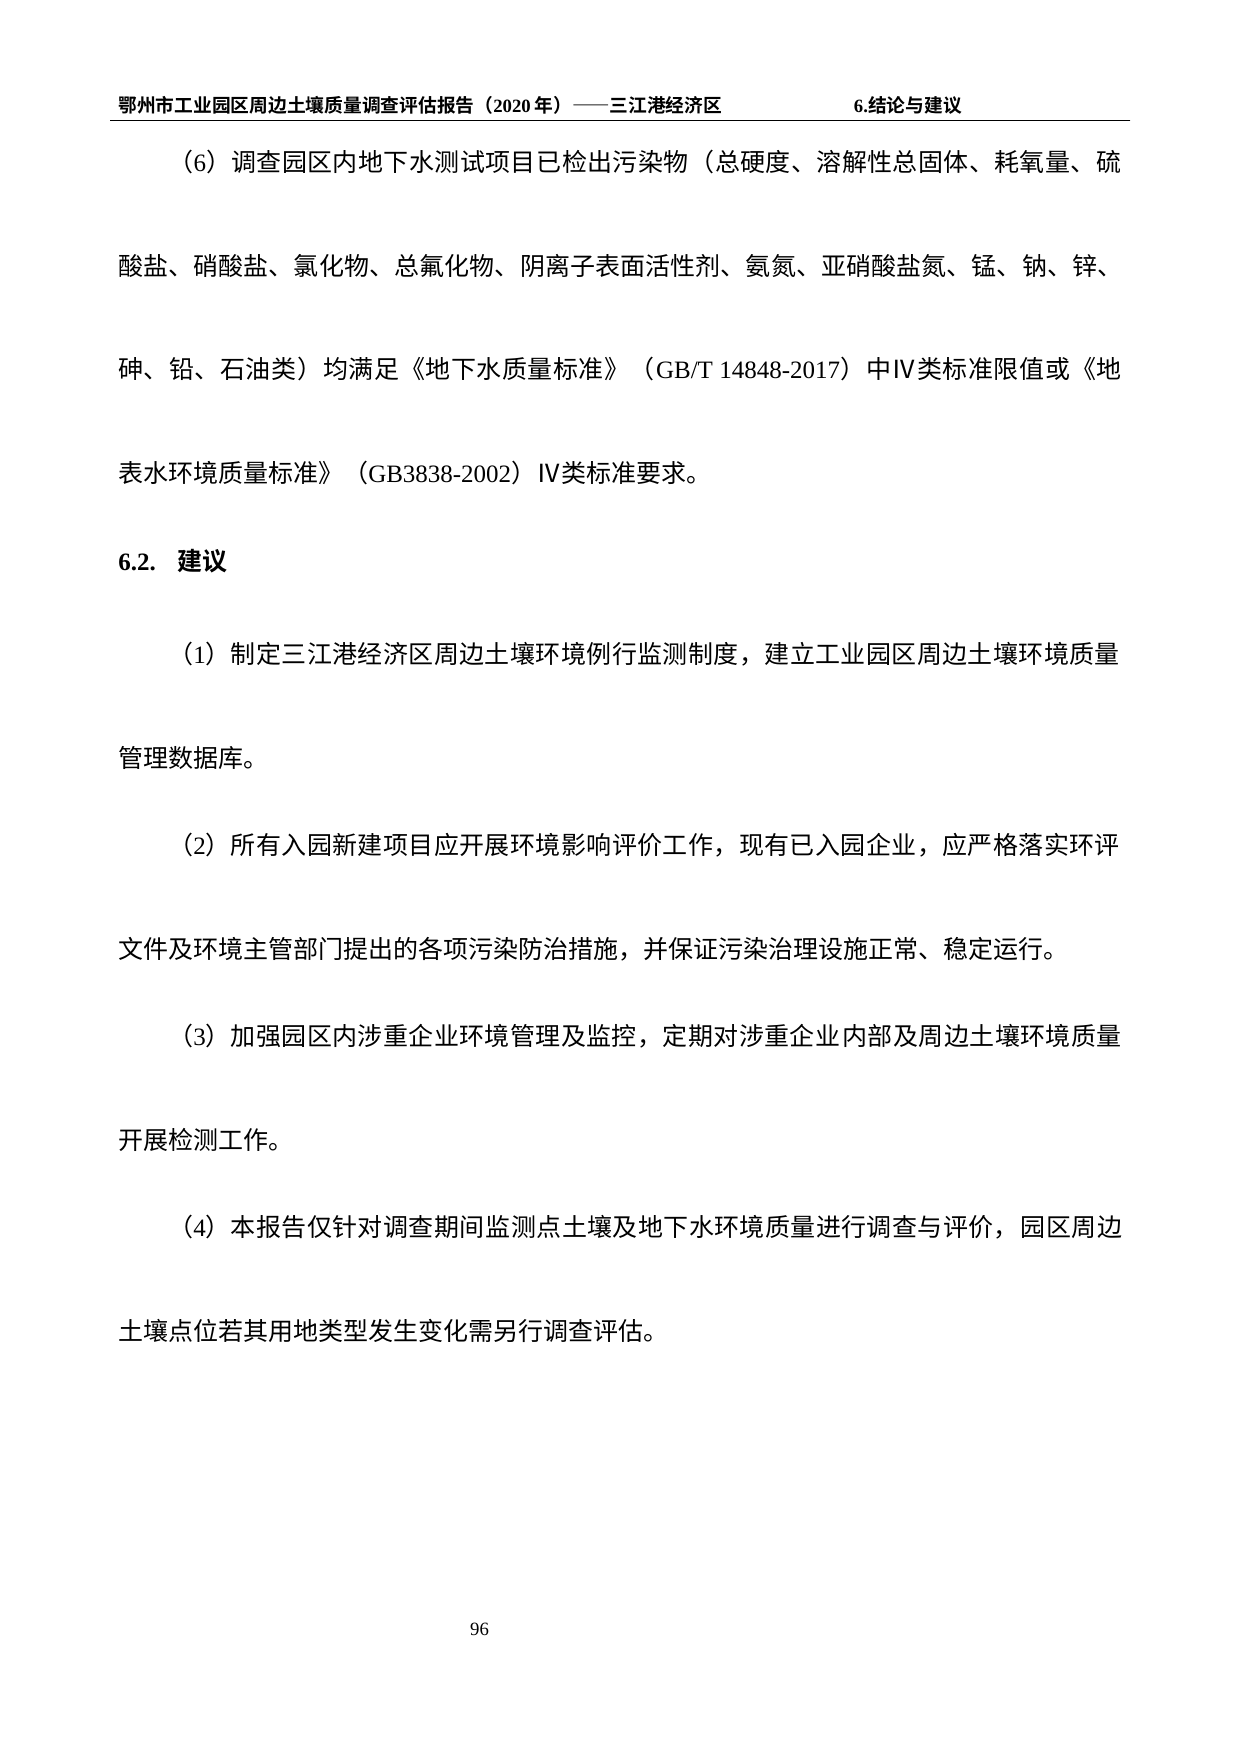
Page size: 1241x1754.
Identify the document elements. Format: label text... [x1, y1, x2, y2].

list 所有入园新建项目应开展环境影响评价工作，现有已入园企业，应严格落实环评文件及环境主管部门提出的各项污染防治措施，并保证污染治理设施正常、稳定运行。 [118, 809, 1122, 982]
list 本报告仅针对调查期间监测点土壤及地下水环境质量进行调查与评价，园区周边土壤点位若其用地类型发生变化需另行调查评估。 [118, 1191, 1122, 1364]
list 加强园区内涉重企业环境管理及监控，定期对涉重企业内部及周边土壤环境质量开展检测工作。 [118, 1000, 1122, 1173]
list 制定三江港经济区周边土壤环境例行监测制度，建立工业园区周边土壤环境质量管理数据库。 [118, 618, 1122, 791]
list 调查园区内地下水测试项目已检出污染物（总硬度、溶解性总固体、耗氧量、硫酸盐、硝酸盐、氯化物、总氟化物、阴离子表面活性剂、氨氮、亚硝酸盐氮、锰、钠、锌、砷、铅、石油类）均满足《地下水质量标准》（GB/T 14848-2017）中Ⅳ类标准限值或《地表水环境质量标准》（GB3838-2002）Ⅳ类标准要求。 [118, 126, 1122, 506]
subtitle 建议 [118, 524, 1122, 594]
